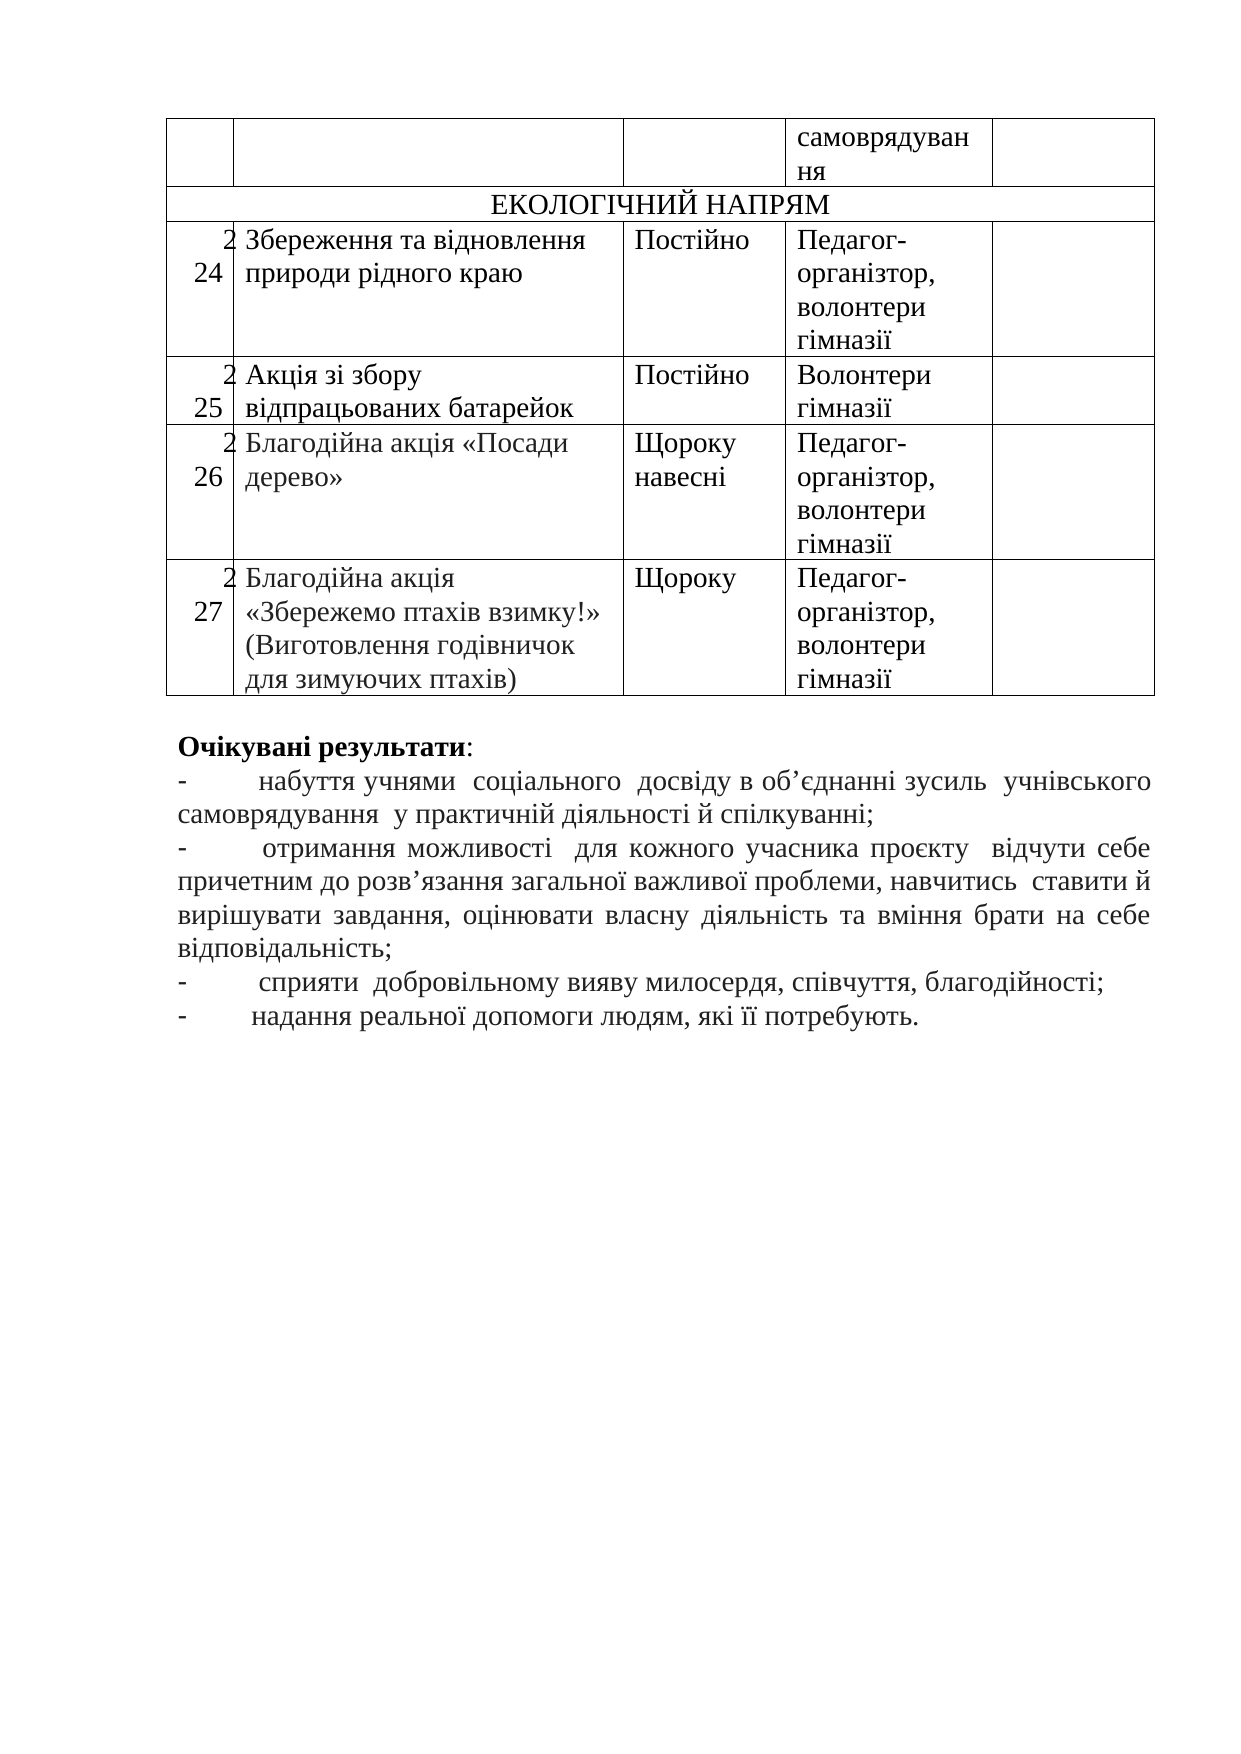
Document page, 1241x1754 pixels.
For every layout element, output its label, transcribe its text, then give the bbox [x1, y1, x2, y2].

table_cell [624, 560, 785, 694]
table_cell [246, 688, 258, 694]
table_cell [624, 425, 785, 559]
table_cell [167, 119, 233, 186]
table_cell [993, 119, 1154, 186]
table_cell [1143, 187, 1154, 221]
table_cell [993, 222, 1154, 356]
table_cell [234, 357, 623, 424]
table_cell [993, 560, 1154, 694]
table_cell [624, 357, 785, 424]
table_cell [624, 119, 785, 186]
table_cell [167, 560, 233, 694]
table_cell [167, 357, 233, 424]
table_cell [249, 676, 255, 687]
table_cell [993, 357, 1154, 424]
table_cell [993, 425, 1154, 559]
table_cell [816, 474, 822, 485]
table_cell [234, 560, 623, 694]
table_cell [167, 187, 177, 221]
list набуття учнями соціального досвіду в об’єднанні зусиль учнівського самоврядування у практичній діяльності й спілкуванні; [177, 763, 1152, 830]
text Очікувані результати: [177, 729, 1152, 763]
list отримання можливості для кожного учасника проєкту відчути себе причетним до розв’язання загальної важливої проблеми, навчитись ставити й вирішувати завдання, оцінювати власну діяльність та вміння брати на себе відповідальність; [177, 830, 1152, 964]
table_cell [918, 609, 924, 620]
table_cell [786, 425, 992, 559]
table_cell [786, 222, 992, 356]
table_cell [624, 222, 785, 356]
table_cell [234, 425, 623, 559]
list надання реальної допомоги людям, які її потребують. [177, 998, 1152, 1031]
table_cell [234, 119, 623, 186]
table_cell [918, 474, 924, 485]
list сприяти добровільному вияву милосердя, співчуття, благодійності; [177, 964, 1152, 998]
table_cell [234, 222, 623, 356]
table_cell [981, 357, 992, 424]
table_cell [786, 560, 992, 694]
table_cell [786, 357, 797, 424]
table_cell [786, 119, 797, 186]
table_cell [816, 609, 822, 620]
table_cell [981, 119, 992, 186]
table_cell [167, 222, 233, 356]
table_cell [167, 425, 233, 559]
